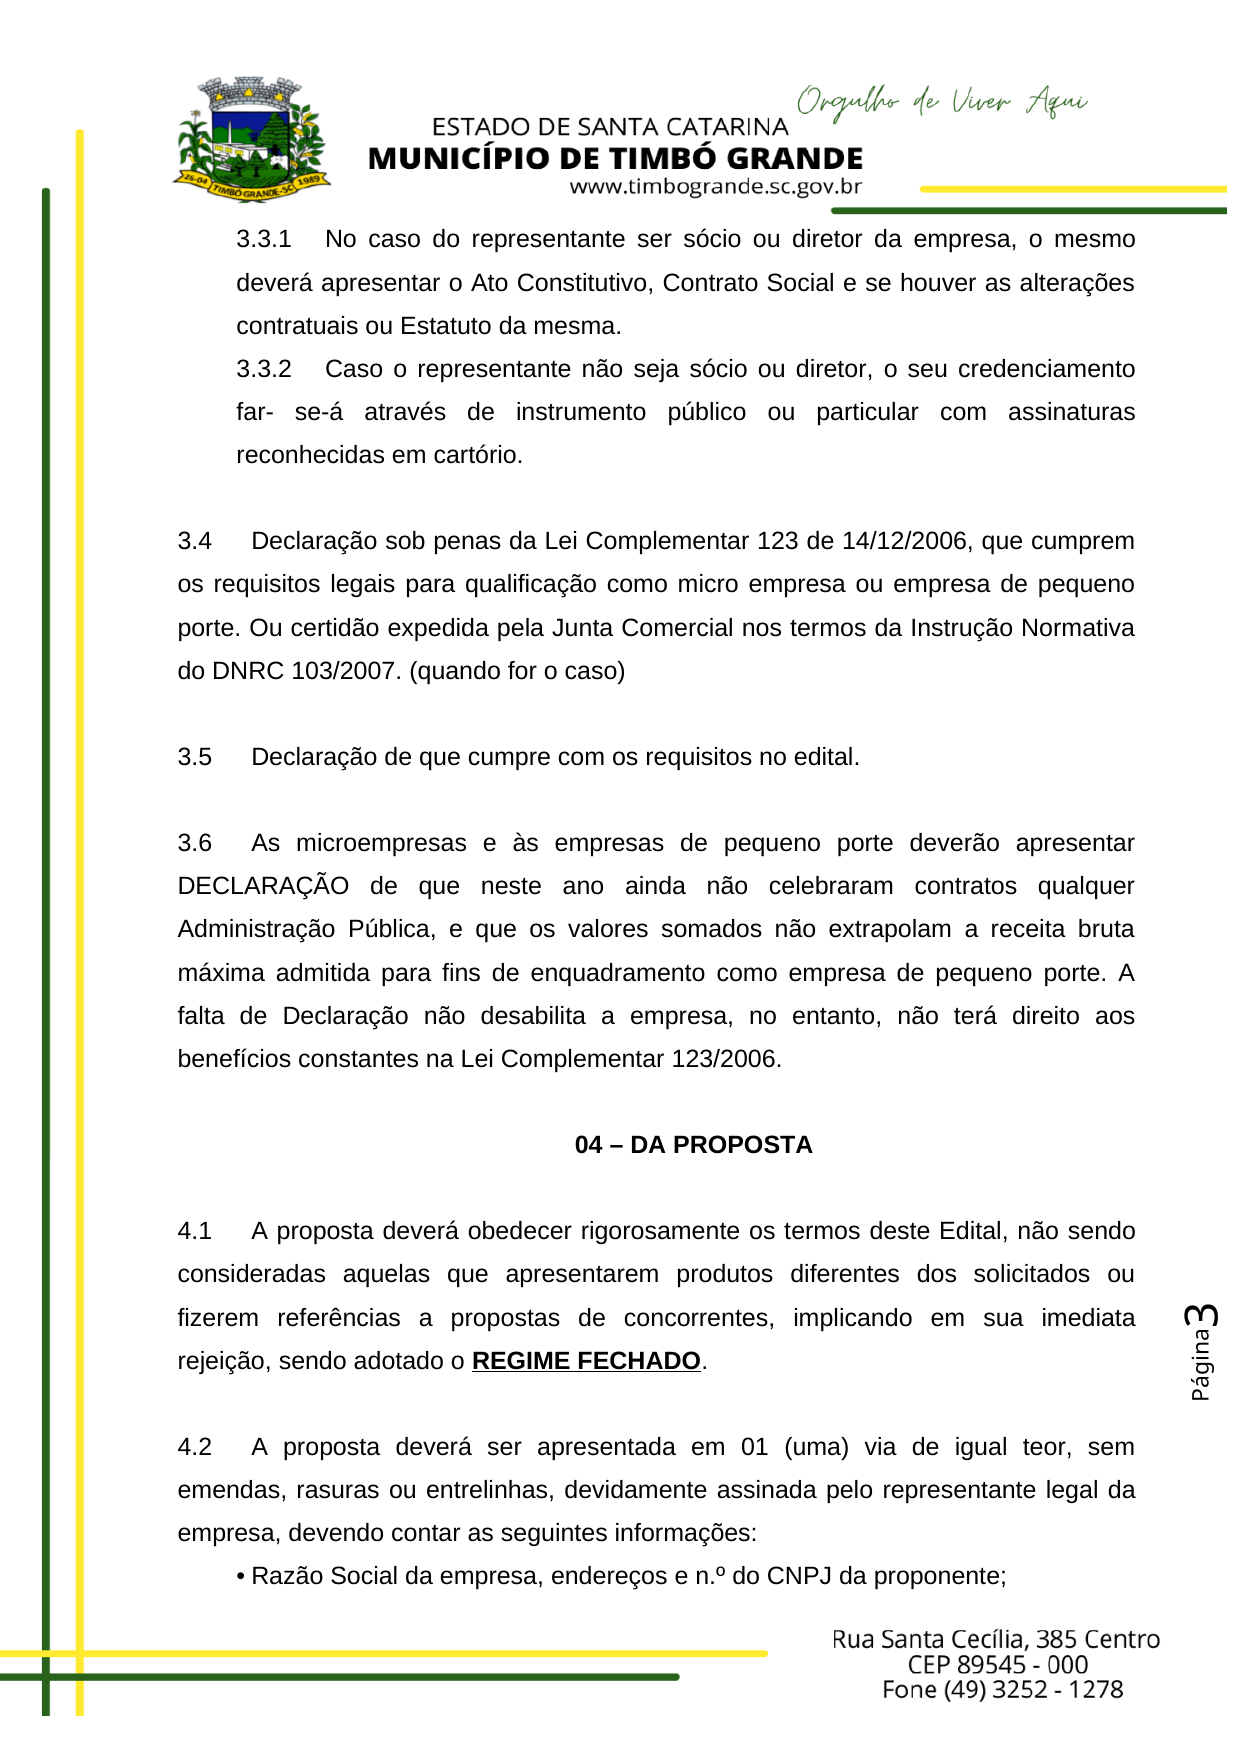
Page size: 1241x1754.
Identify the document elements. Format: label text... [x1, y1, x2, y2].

text 4.1 A proposta deverá obedecer rigorosamente os termos deste Edital, não sendo consideradas aquelas que apresentarem produtos diferentes dos solicitados ou fizerem referências a propostas de concorrentes, implicando em sua imediata rejeição, sendo adotado o REGIME FECHADO. [177, 1216, 1137, 1374]
text 4.2 A proposta deverá ser apresentada em 01 (uma) via de igual teor, sem emendas, rasuras ou entrelinhas, devidamente assinada pelo representante legal da empresa, devendo contar as seguintes informações: [177, 1432, 1137, 1547]
text 3.4 Declaração sob penas da Lei Complementar 123 de 14/12/2006, que cumprem os requisitos legais para qualificação como micro empresa ou empresa de pequeno porte. Ou certidão expedida pela Junta Comercial nos termos da Instrução Normativa do DNRC 103/2007. (quando for o caso) [177, 526, 1137, 684]
list Razão Social da empresa, endereços e n.º do CNPJ da proponente; [236, 1561, 1137, 1590]
picture [0, 0, 1227, 1716]
text 3.6 As microempresas e às empresas de pequeno porte deverão apresentar DECLARAÇÃO de que neste ano ainda não celebraram contratos qualquer Administração Pública, e que os valores somados não extrapolam a receita bruta máxima admitida para fins de enquadramento como empresa de pequeno porte. A falta de Declaração não desabilita a empresa, no entanto, não terá direito aos benefícios constantes na Lei Complementar 123/2006. [177, 828, 1137, 1073]
text 04 – DA PROPOSTA [177, 1130, 1137, 1159]
text 3.3.1 No caso do representante ser sócio ou diretor da empresa, o mesmo deverá apresentar o Ato Constitutivo, Contrato Social e se houver as alterações contratuais ou Estatuto da mesma. [236, 224, 1137, 339]
text 3.5 Declaração de que cumpre com os requisitos no edital. [177, 742, 1137, 771]
text 3.3.2 Caso o representante não seja sócio ou diretor, o seu credenciamento far- se-á através de instrumento público ou particular com assinaturas reconhecidas em cartório. [236, 354, 1137, 469]
